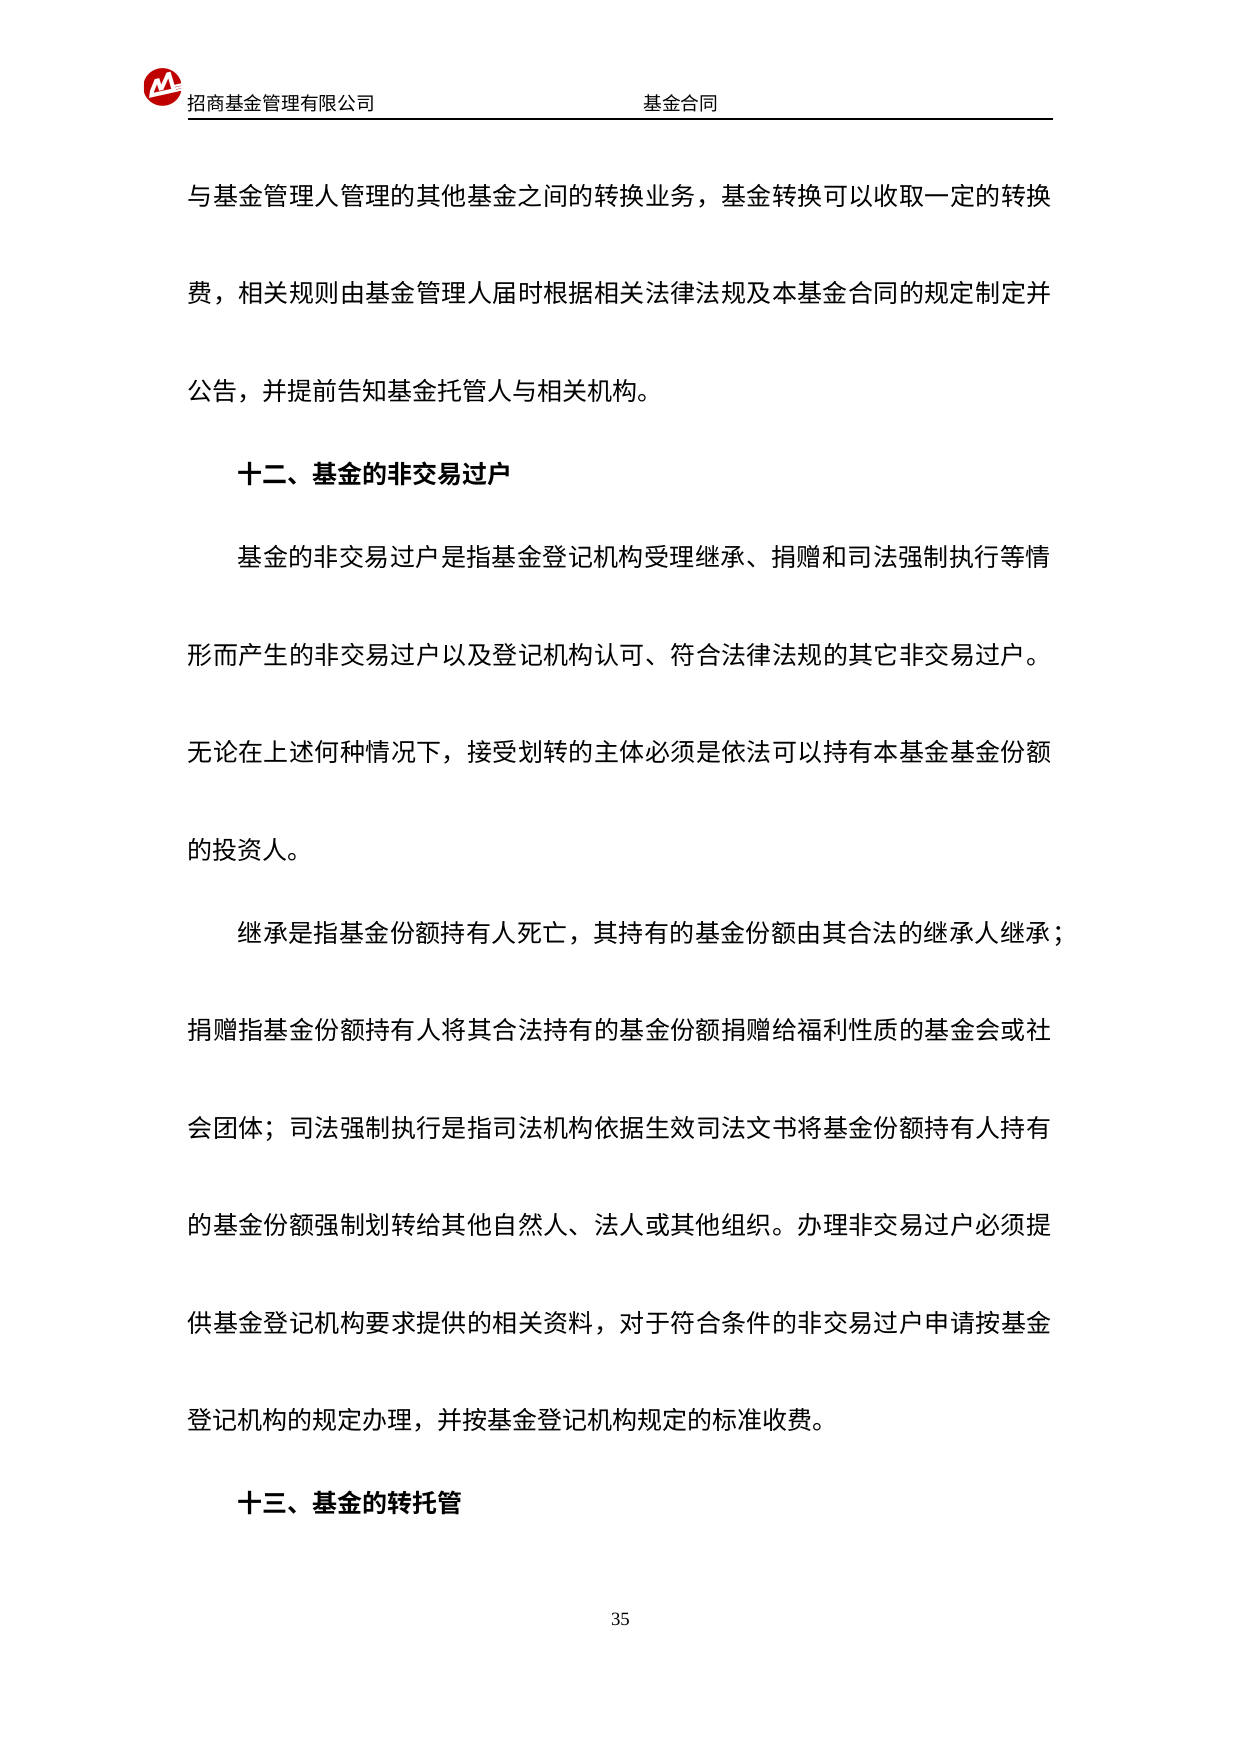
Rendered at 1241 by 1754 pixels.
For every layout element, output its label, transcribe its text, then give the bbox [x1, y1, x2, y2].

text 基金的非交易过户是指基金登记机构受理继承、捐赠和司法强制执行等情形而产生的非交易过户以及登记机构认可、符合法律法规的其它非交易过户。无论在上述何种情况下，接受划转的主体必须是依法可以持有本基金基金份额的投资人。 [187, 523, 1053, 881]
text 十二、基金的非交易过户 [187, 440, 1053, 505]
picture [143, 68, 182, 106]
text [187, 162, 1053, 422]
text 继承是指基金份额持有人死亡，其持有的基金份额由其合法的继承人继承；捐赠指基金份额持有人将其合法持有的基金份额捐赠给福利性质的基金会或社会团体；司法强制执行是指司法机构依据生效司法文书将基金份额持有人持有的基金份额强制划转给其他自然人、法人或其他组织。办理非交易过户必须提供基金登记机构要求提供的相关资料，对于符合条件的非交易过户申请按基金登记机构的规定办理，并按基金登记机构规定的标准收费。 [187, 899, 1053, 1451]
text 十三、基金的转托管 [187, 1469, 1053, 1534]
